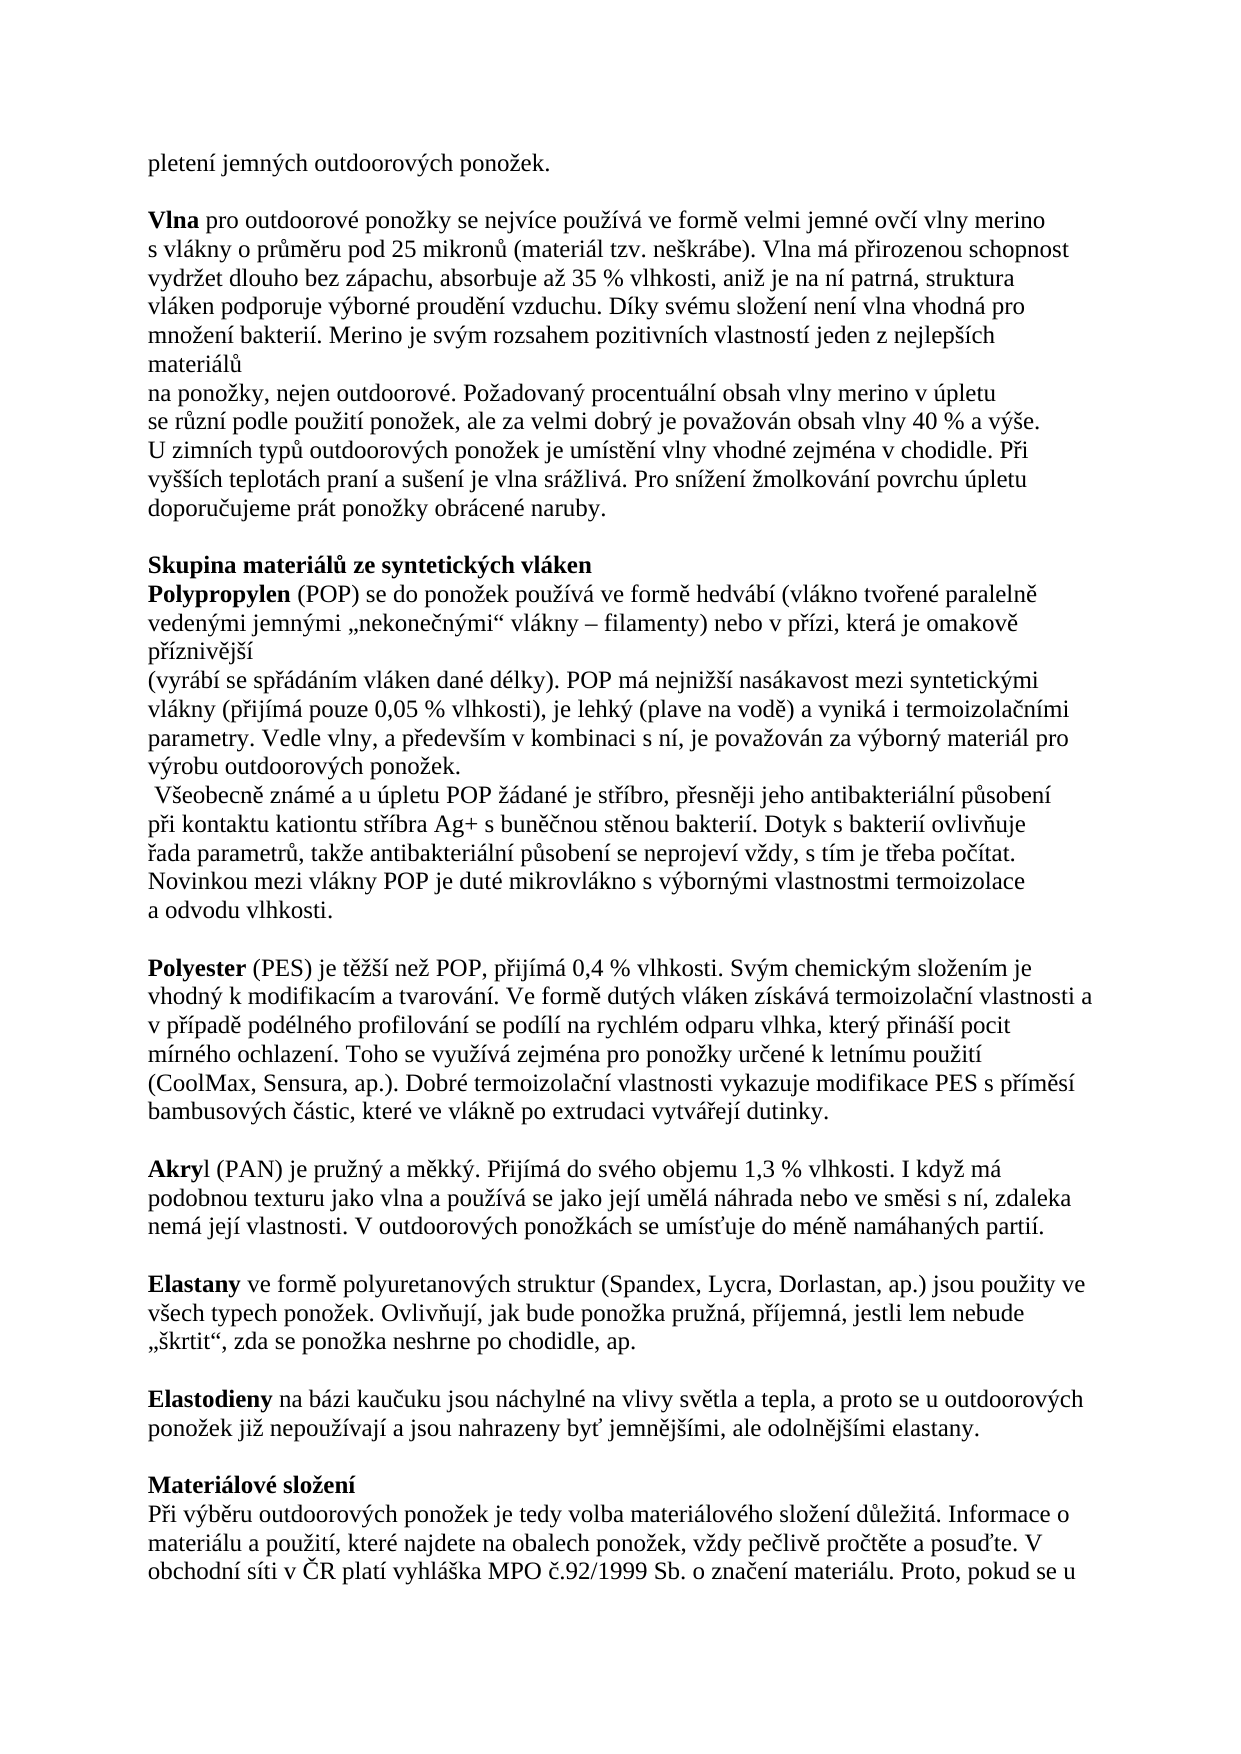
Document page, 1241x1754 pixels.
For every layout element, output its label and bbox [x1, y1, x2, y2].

text [148, 148, 1093, 1585]
